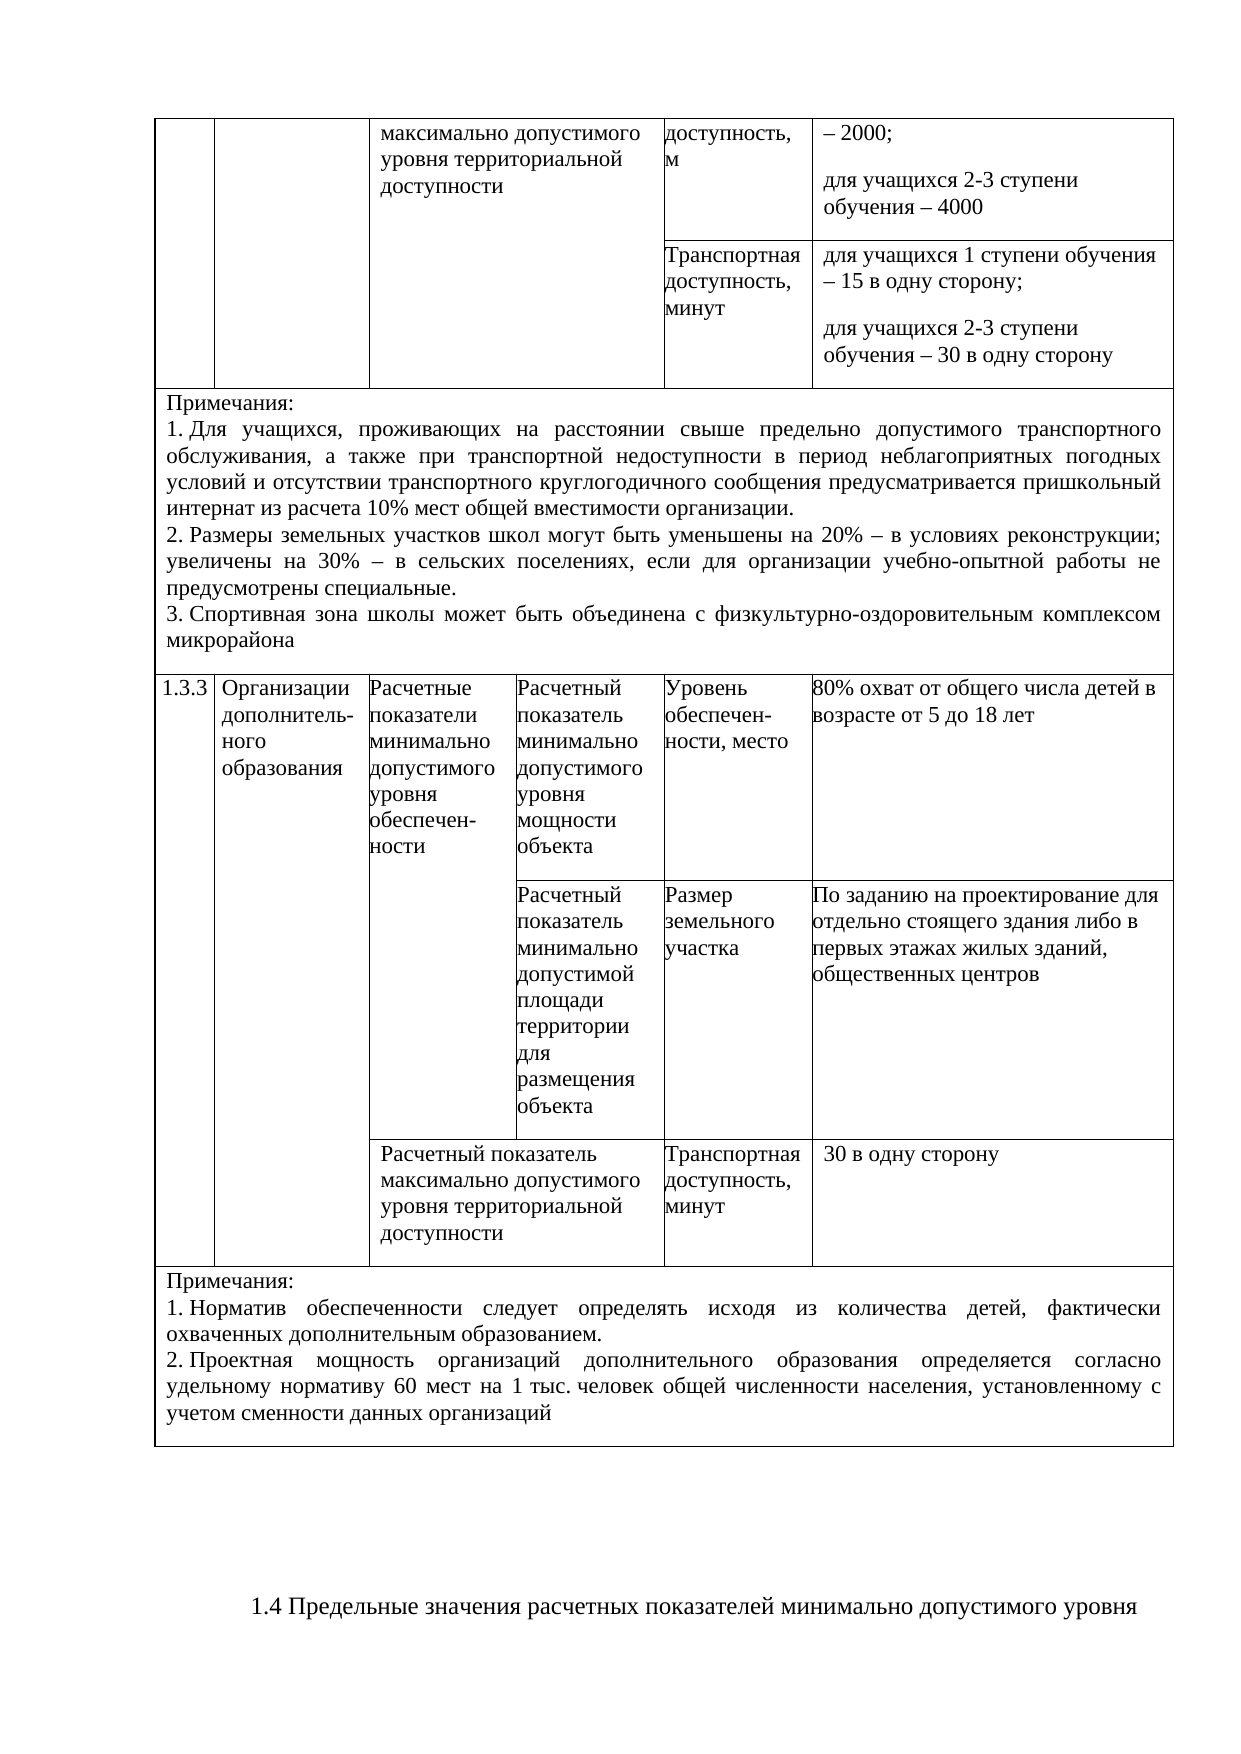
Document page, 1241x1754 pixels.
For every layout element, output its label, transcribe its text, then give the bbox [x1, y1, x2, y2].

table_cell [370, 119, 664, 388]
table_cell Примечания: 1. Норматив обеспеченности следует определять исходя из количества детей, фактически охваченных дополнительным образованием. 2. Проектная мощность организаций дополнительного образования определяется согласно удельному нормативу 60 мест на 1 тыс. человек общей численности населения, установленному с учетом сменности данных организаций [156, 1267, 1173, 1446]
table_cell 30 в одну сторону [813, 1140, 1173, 1266]
table_cell для учащихся 1 ступени обучения – 15 в одну сторону; для учащихся 2-3 ступени обучения – 30 в одну сторону [813, 241, 1173, 388]
table_cell 1.3.3 [156, 675, 214, 1266]
table_cell Расчетный показатель максимально допустимого уровня территориальной доступности [370, 1140, 664, 1266]
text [177, 1591, 1152, 1620]
table_cell Уровень обеспечен- ности, место [665, 675, 812, 880]
table_cell Размер земельного участка [665, 881, 812, 1139]
table_cell Организации дополнитель-ного образования [215, 675, 369, 1266]
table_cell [813, 119, 1173, 240]
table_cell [665, 119, 812, 240]
table_cell Транспортная доступность, минут [665, 1140, 812, 1266]
table_cell Расчетный показатель минимально допустимой площади территории для размещения объекта [517, 881, 664, 1139]
table_cell Примечания: 1. Для учащихся, проживающих на расстоянии свыше предельно допустимого транспортного обслуживания, а также при транспортной недоступности в период неблагоприятных погодных условий и отсутствии транспортного круглогодичного сообщения предусматривается пришкольный интернат из расчета 10% мест общей вместимости организации. 2. Размеры земельных участков школ могут быть уменьшены на 20% – в условиях реконструкции; увеличены на 30% – в сельских поселениях, если для организации учебно-опытной работы не предусмотрены специальные. 3. Спортивная зона школы может быть объединена с физкультурно-оздоровительным комплексом микрорайона [156, 389, 1173, 673]
table_cell По заданию на проектирование для отдельно стоящего здания либо в первых этажах жилых зданий, общественных центров [813, 881, 1173, 1139]
table_cell Расчетные показатели минимально допустимого уровня обеспечен- ности [370, 675, 516, 1139]
table_cell Транспортная доступность, минут [665, 241, 812, 388]
table_cell Расчетный показатель минимально допустимого уровня мощности объекта [517, 675, 664, 880]
table_cell 80% охват от общего числа детей в возрасте от 5 до 18 лет [813, 675, 1173, 880]
